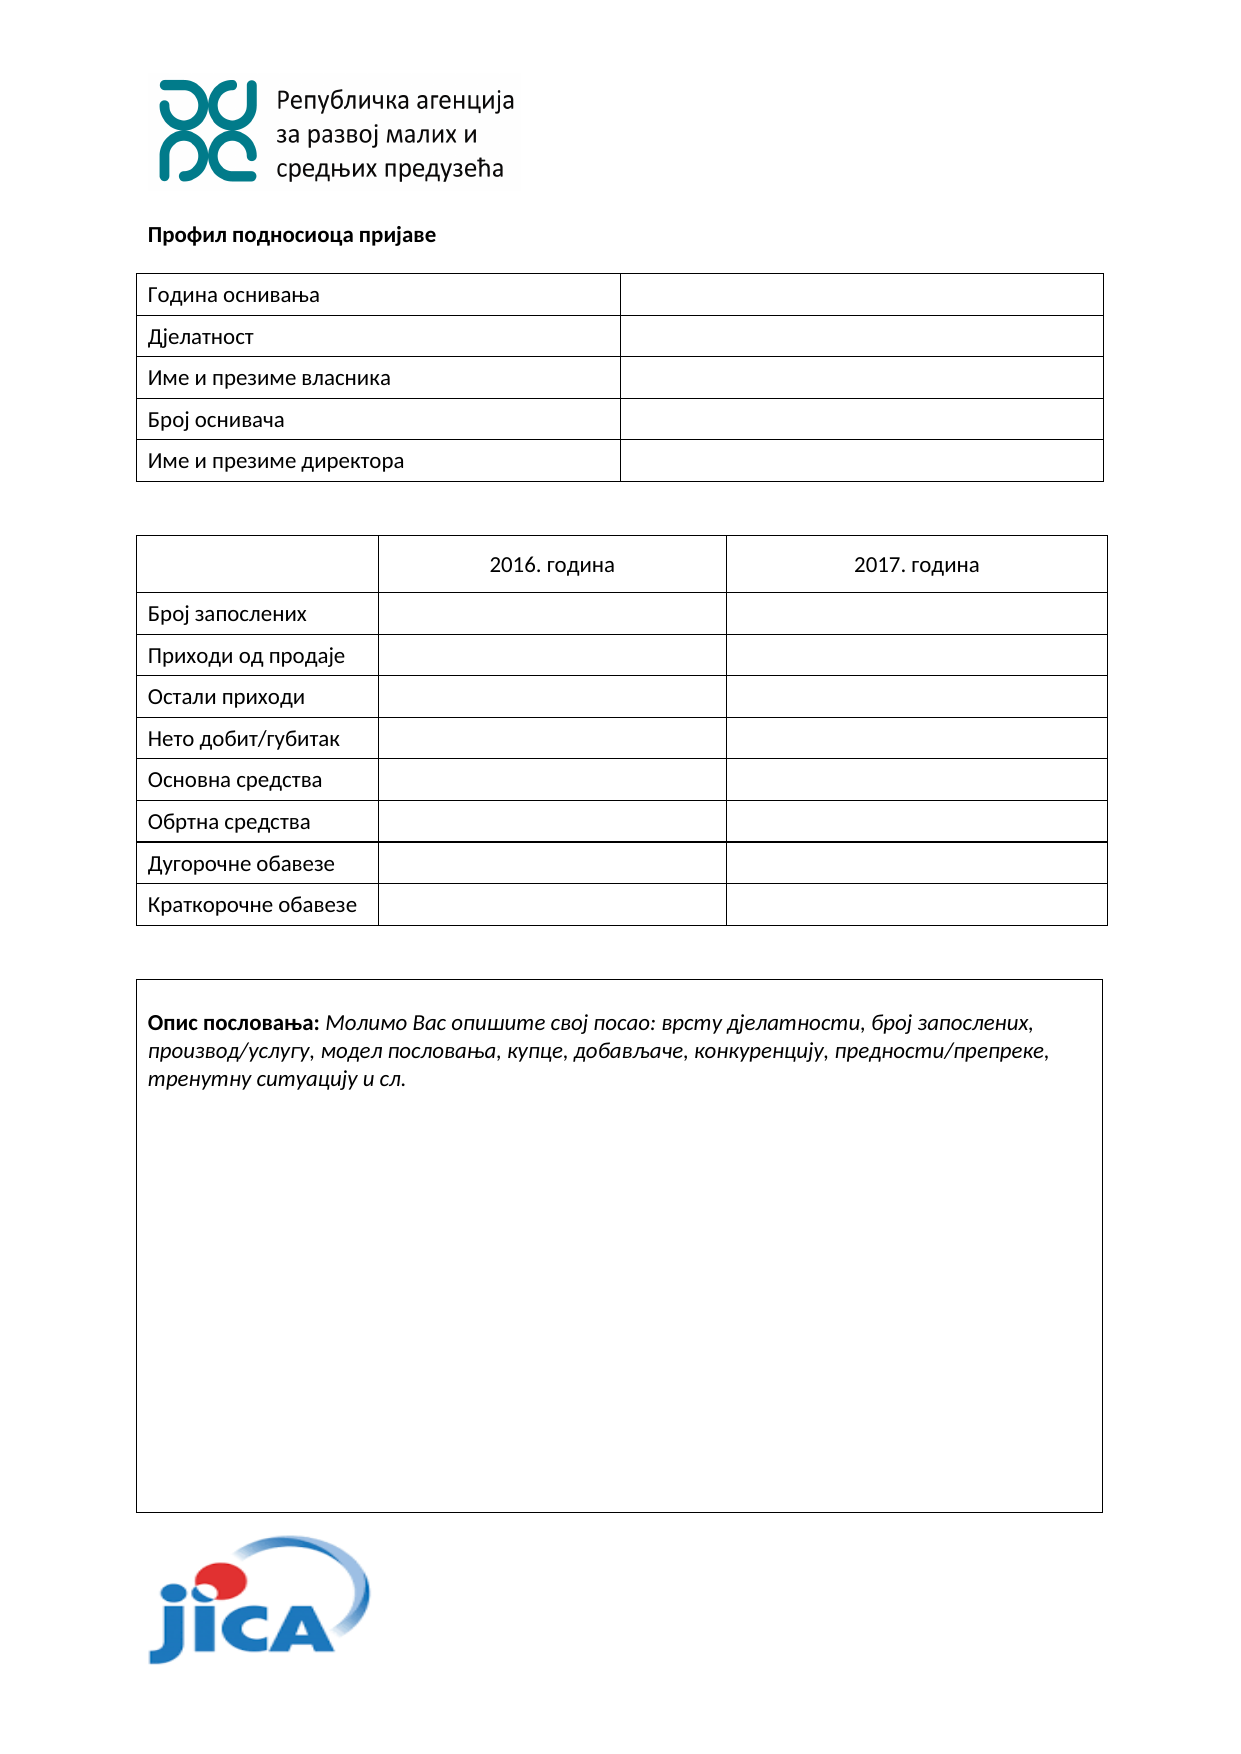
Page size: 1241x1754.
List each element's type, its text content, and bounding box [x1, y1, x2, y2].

table_cell Остали приходи [137, 676, 378, 717]
text Профил подносиоца пријаве [148, 220, 1093, 248]
table_cell [727, 843, 1107, 883]
table_cell [727, 884, 1107, 924]
table_cell [379, 676, 726, 717]
table_cell Нето добит/губитак [137, 718, 378, 758]
table_cell [727, 801, 1107, 841]
table_cell Дугорочне обавезе [137, 843, 378, 883]
table_header 2016. година [379, 536, 726, 592]
table_cell Приходи од продаје [137, 635, 378, 675]
table_cell Број запослених [137, 593, 378, 634]
table_cell [727, 718, 1107, 758]
table_header [137, 536, 378, 592]
table_cell Обртна средства [137, 801, 378, 841]
table_cell [727, 676, 1107, 717]
table_cell [379, 718, 726, 758]
table_cell [727, 635, 1107, 675]
table_header Опис пословања: Молимо Вас опишите свој посао: врсту дјелатности, број запослених, производ/услугу, модел пословања, купце, добављаче, конкуренцију, предности/препреке, тренутну ситуацију и сл. [137, 980, 1102, 1512]
table_cell [727, 759, 1107, 800]
table_cell Дјелатност [137, 316, 620, 356]
table_cell [379, 843, 726, 883]
table_cell Краткорочне обавезе [137, 884, 378, 924]
table_header Година оснивања [137, 274, 620, 315]
table_cell Број оснивача [137, 399, 620, 439]
table_cell [379, 884, 726, 924]
table_header 2017. година [727, 536, 1107, 592]
table_cell [379, 635, 726, 675]
table_cell [621, 316, 1103, 356]
table_header [621, 274, 1103, 315]
picture [147, 1519, 373, 1681]
picture [147, 73, 522, 191]
table_cell [379, 759, 726, 800]
table_cell [379, 593, 726, 634]
table_cell [621, 440, 1103, 481]
table_cell [727, 593, 1107, 634]
table_cell Име и презиме директора [137, 440, 620, 481]
table_cell Основна средства [137, 759, 378, 800]
table_cell [379, 801, 726, 841]
table_cell [621, 357, 1103, 398]
table_cell Име и презиме власника [137, 357, 620, 398]
table_cell [621, 399, 1103, 439]
